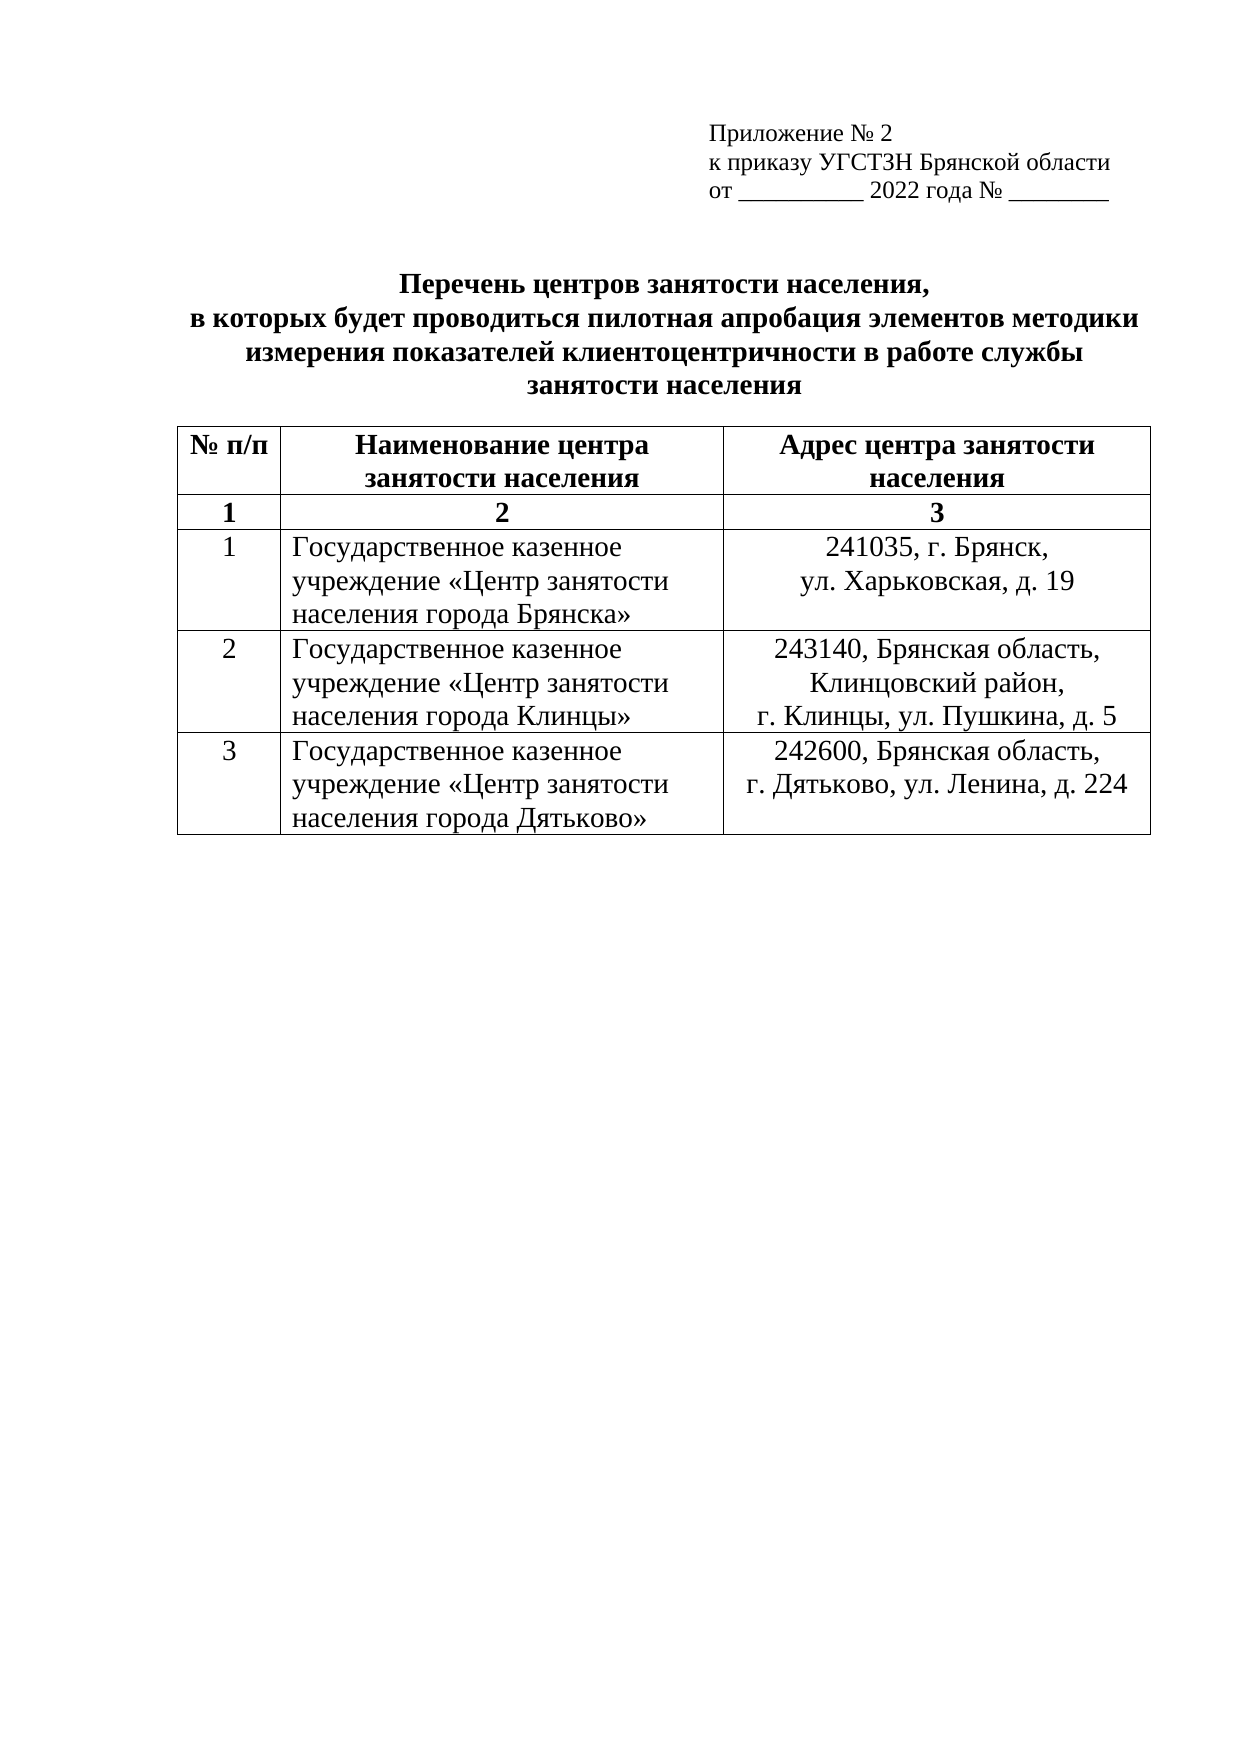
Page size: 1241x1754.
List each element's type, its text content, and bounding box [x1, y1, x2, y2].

table_cell 243140, Брянская область, Клинцовский район, г. Клинцы, ул. Пушкина, д. 5 [724, 631, 1150, 732]
table_cell 2 [281, 495, 723, 528]
table_cell Государственное казенное учреждение «Центр занятости населения города Брянска» [281, 530, 723, 630]
table_cell Государственное казенное учреждение «Центр занятости населения города Дятьково» [281, 733, 723, 833]
table_cell Государственное казенное учреждение «Центр занятости населения города Клинцы» [281, 631, 723, 732]
table_cell 2 [178, 631, 280, 732]
table_cell 241035, г. Брянск, ул. Харьковская, д. 19 [724, 530, 1150, 630]
table_cell 3 [724, 495, 1150, 528]
text от __________ 2022 года № ________ [709, 176, 1152, 204]
text к приказу УГСТЗН Брянской области [709, 147, 1152, 176]
table_header № п/п [178, 427, 280, 494]
table_cell 3 [178, 733, 280, 833]
table_cell 1 [178, 530, 280, 630]
table_cell 1 [178, 495, 280, 528]
table_header Адрес центра занятости населения [724, 427, 1150, 494]
text Приложение № 2 [709, 118, 1152, 147]
text Перечень центров занятости населения, в которых будет проводиться пилотная апробация элементов методики измерения показателей клиентоцентричности в работе службы занятости населения [177, 267, 1152, 401]
table_cell 242600, Брянская область, г. Дятьково, ул. Ленина, д. 224 [724, 733, 1150, 833]
table_header Наименование центра занятости населения [281, 427, 723, 494]
